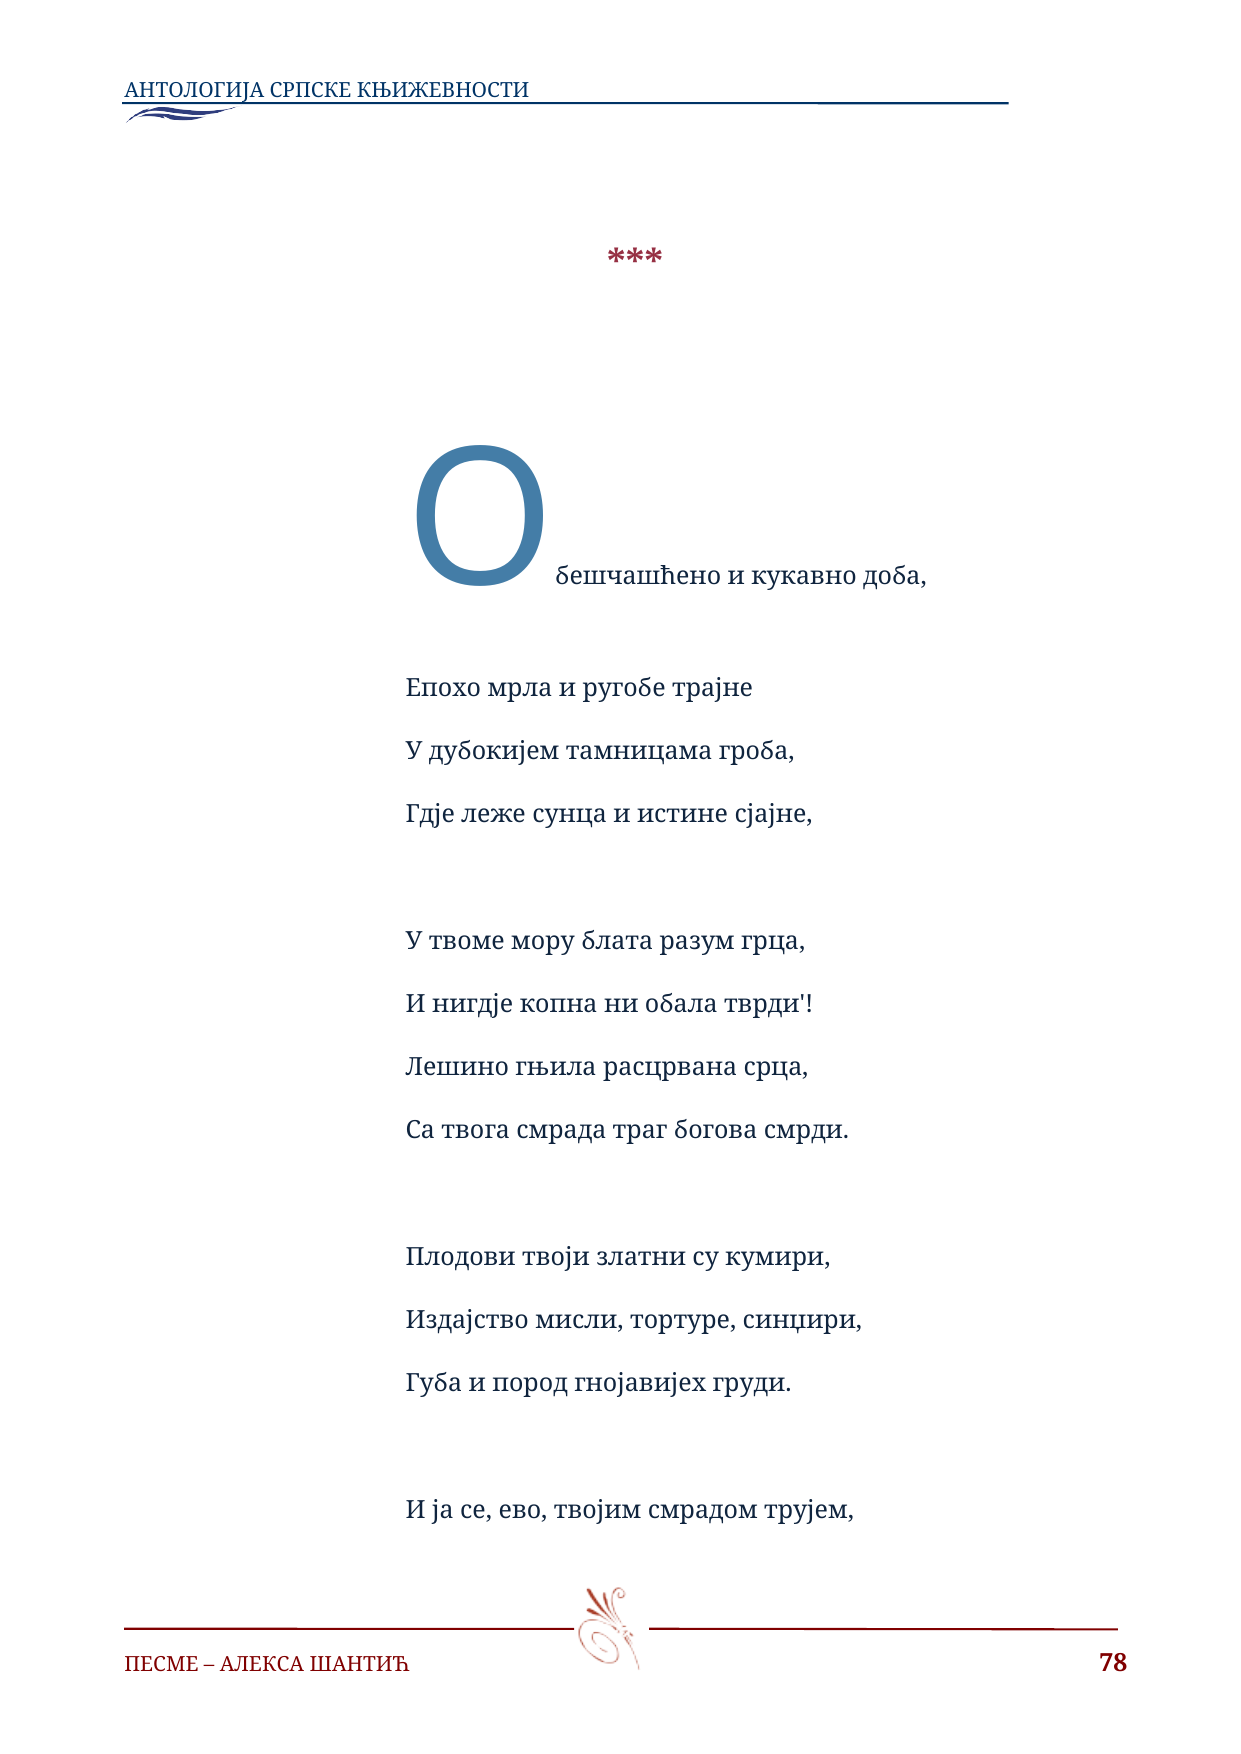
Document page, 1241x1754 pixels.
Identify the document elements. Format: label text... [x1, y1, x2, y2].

text У твоме мору блата разум грца, [124, 922, 1146, 957]
text И ја се, ево, твојим смрадом трујем, [124, 1492, 1146, 1526]
text Епохо мрла и ругобе трајне [124, 669, 1146, 704]
text Лешино гњила расцрвана срца, [124, 1049, 1146, 1083]
text У дубокијем тамницама гроба, [124, 733, 1146, 767]
text Обешчашћено и кукавно доба, [124, 379, 1146, 640]
text Са твога смрада траг богова смрди. [124, 1112, 1146, 1146]
text Гдје леже сунца и истине сјајне, [124, 796, 1146, 830]
text Издајство мисли, тортуре, синџири, [124, 1302, 1146, 1336]
text И нигдје копна ни обала тврди'! [124, 986, 1146, 1020]
text Губа и пород гнојавијех груди. [124, 1365, 1146, 1399]
text Плодови твоји златни су кумири, [124, 1239, 1146, 1273]
text *** [124, 236, 1146, 287]
